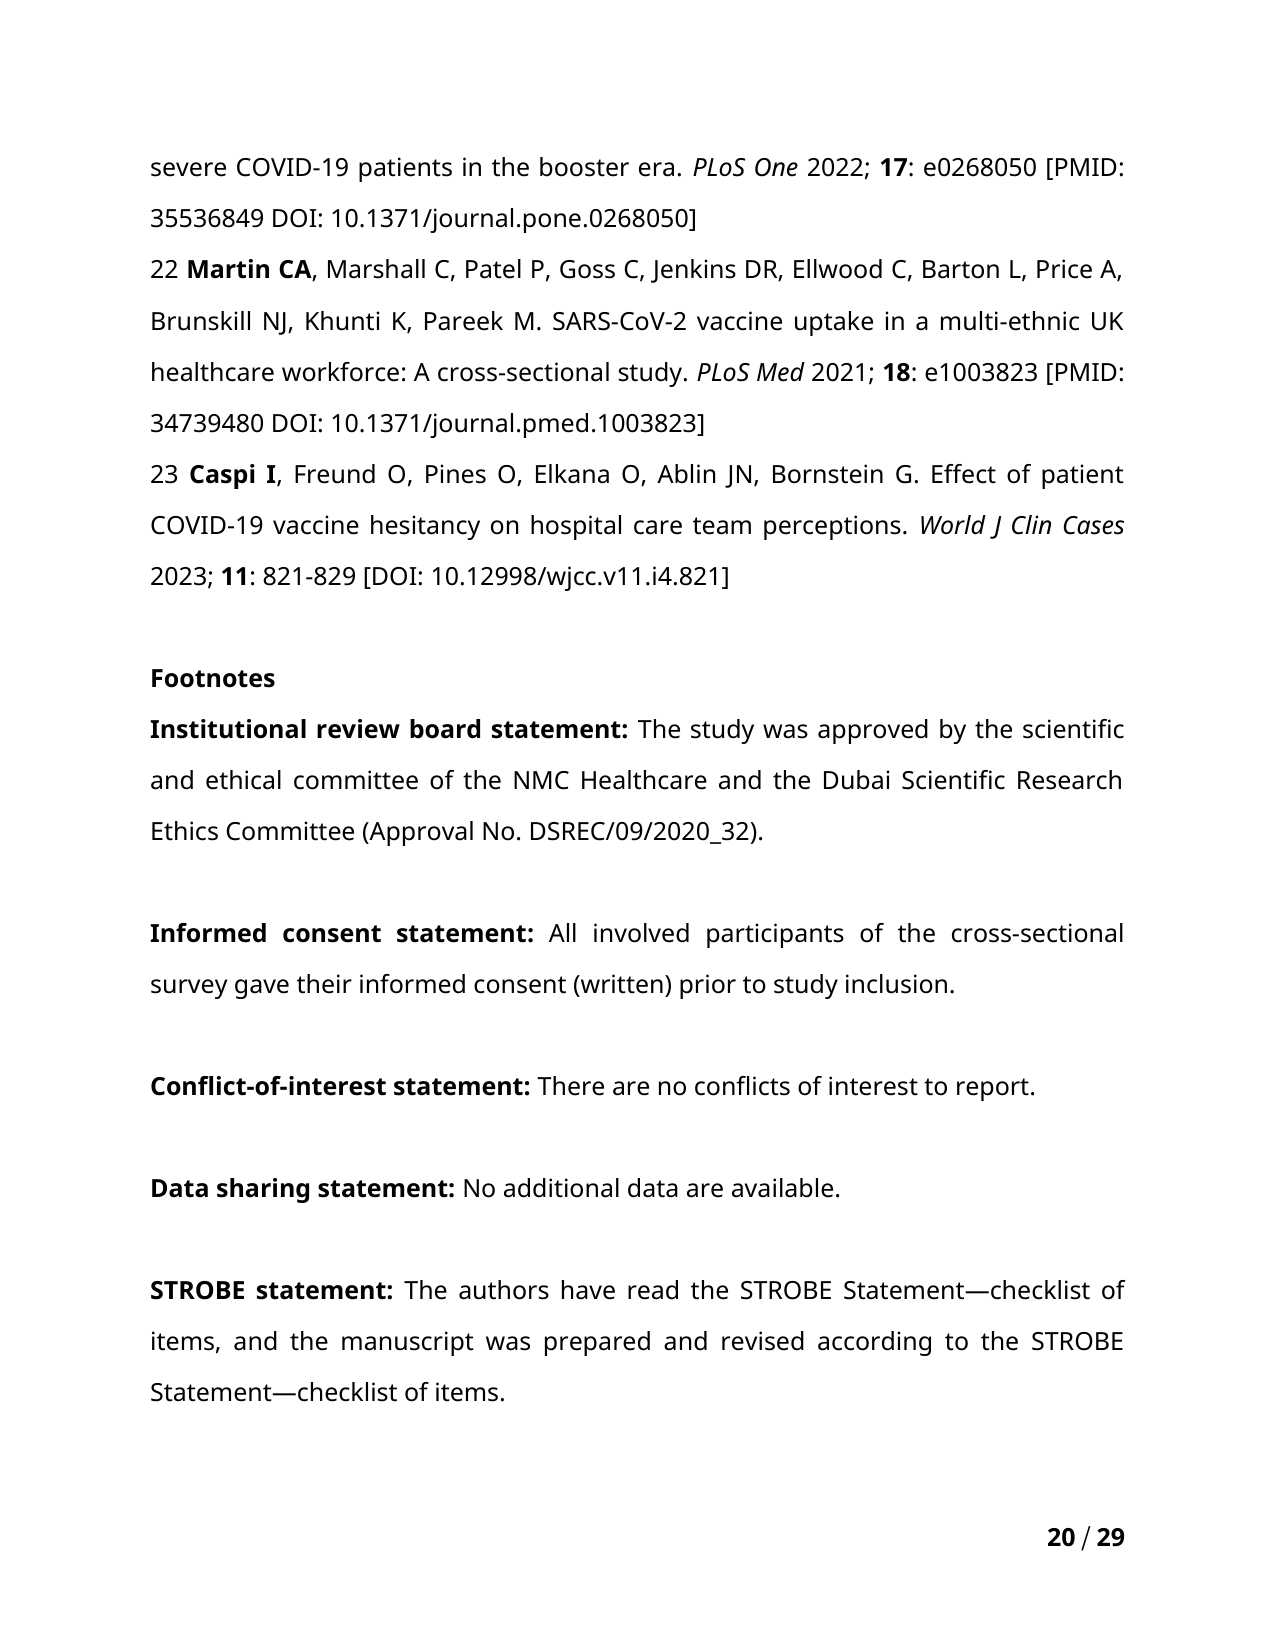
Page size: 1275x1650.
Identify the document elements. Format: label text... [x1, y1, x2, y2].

text Conflict-of-interest statement: There are no conflicts of interest to report. [150, 1069, 1125, 1103]
text Data sharing statement: No additional data are available. [150, 1171, 1125, 1205]
text Institutional review board statement: The study was approved by the scientific and ethical committee of the NMC Healthcare and the Dubai Scientific Research Ethics Committee (Approval No. DSREC/09/2020_32). [150, 711, 1125, 848]
text 22 Martin CA, Marshall C, Patel P, Goss C, Jenkins DR, Ellwood C, Barton L, Price A, Brunskill NJ, Khunti K, Pareek M. SARS-CoV-2 vaccine uptake in a multi-ethnic UK healthcare workforce: A cross-sectional study. PLoS Med 2021; 18: e1003823 [PMID: 34739480 DOI: 10.1371/journal.pmed.1003823] [150, 252, 1125, 439]
text STROBE statement: The authors have read the STROBE Statement—checklist of items, and the manuscript was prepared and revised according to the STROBE Statement—checklist of items. [150, 1273, 1125, 1409]
text Informed consent statement: All involved participants of the cross-sectional survey gave their informed consent (written) prior to study inclusion. [150, 916, 1125, 1001]
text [150, 150, 1125, 235]
text Footnotes [150, 660, 1125, 694]
text 23 Caspi I, Freund O, Pines O, Elkana O, Ablin JN, Bornstein G. Effect of patient COVID-19 vaccine hesitancy on hospital care team perceptions. World J Clin Cases 2023; 11: 821-829 [DOI: 10.12998/wjcc.v11.i4.821] [150, 456, 1125, 592]
